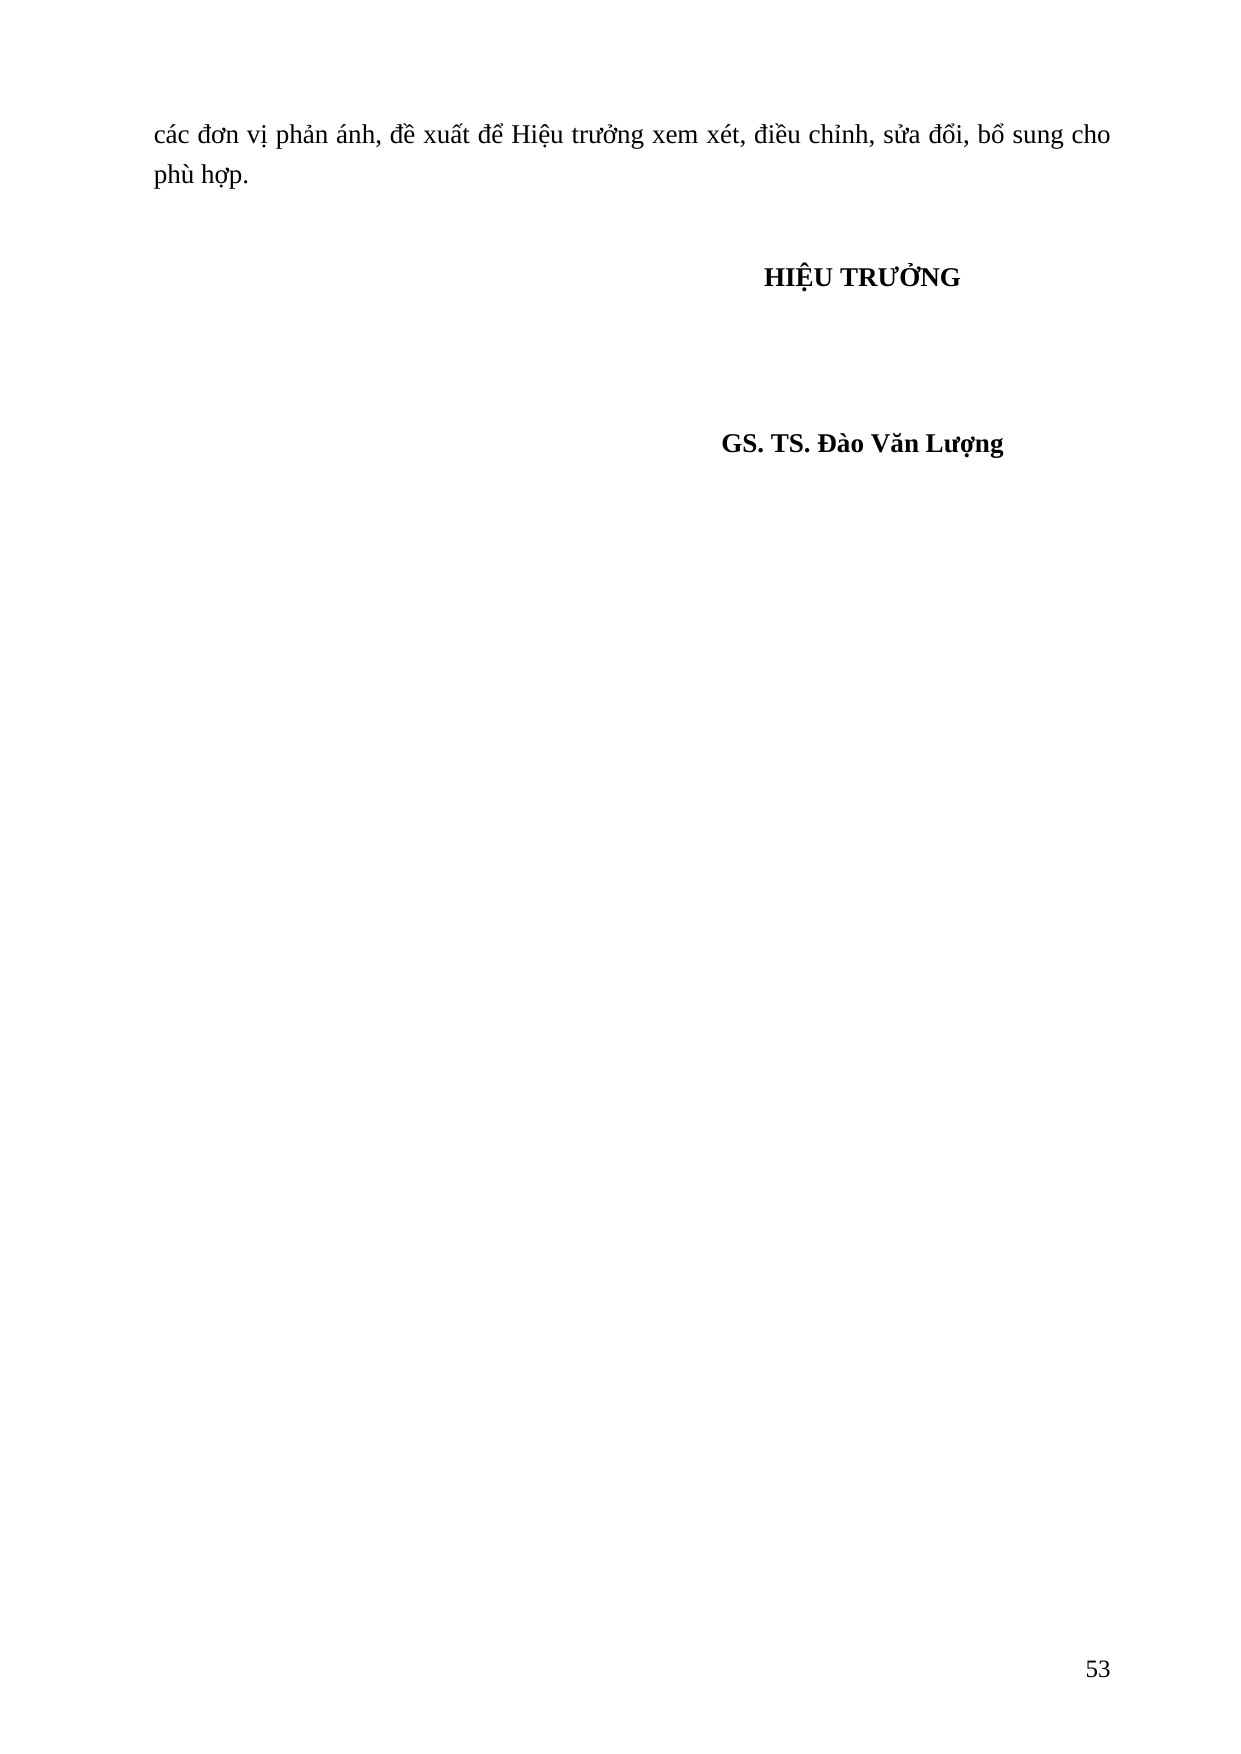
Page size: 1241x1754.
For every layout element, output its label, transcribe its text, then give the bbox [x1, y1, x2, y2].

text HIỆU TRƯỞNG [378, 261, 1110, 293]
text GS. TS. Đào Văn Lượng [378, 427, 1110, 458]
